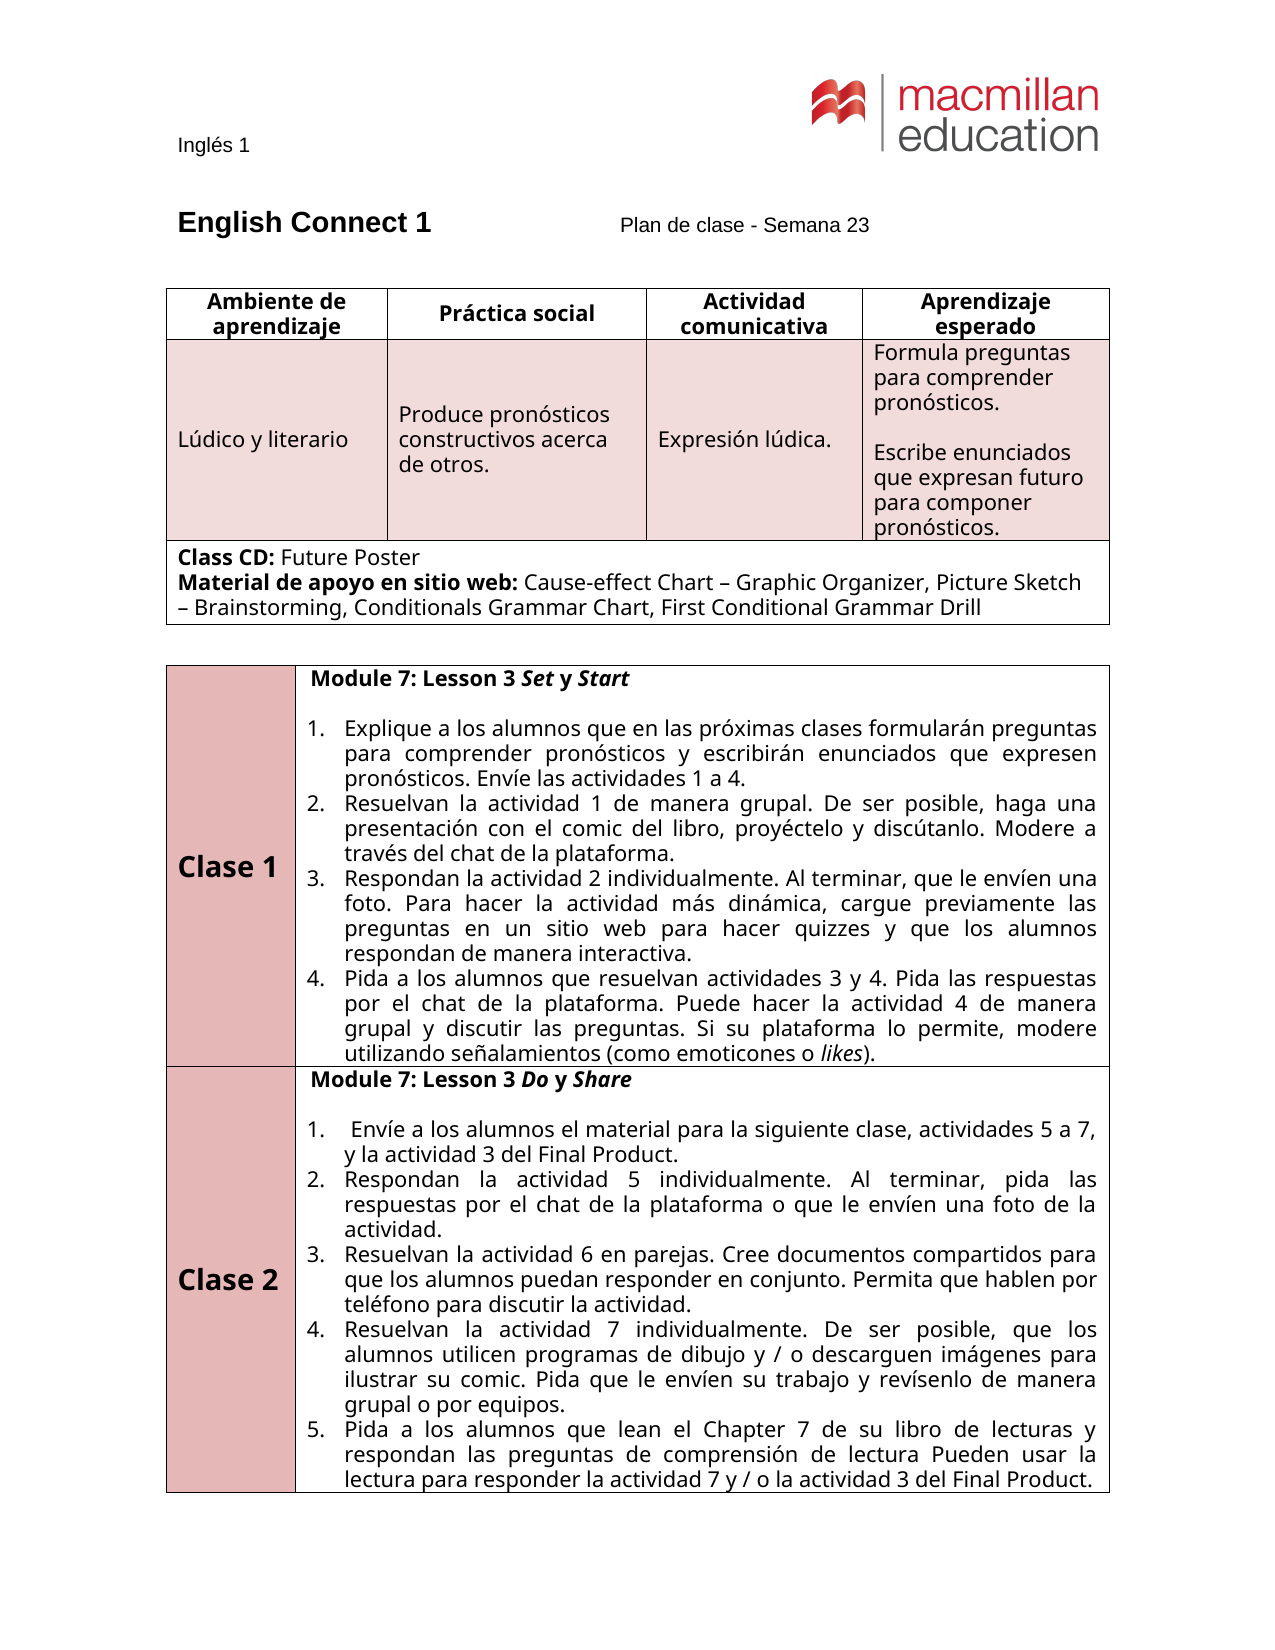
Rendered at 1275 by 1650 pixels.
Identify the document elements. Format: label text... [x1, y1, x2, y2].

text English Connect 1 Plan de clase - Semana 23 [177, 209, 1098, 238]
table_cell Formula preguntas para comprender pronósticos. Escribe enunciados que expresan futuro para componer pronósticos. [863, 340, 1109, 540]
table_cell Expresión lúdica. [647, 340, 862, 540]
table_header Actividad comunicativa [647, 289, 862, 339]
table_header Aprendizaje esperado [863, 289, 1109, 339]
table_cell Produce pronósticos constructivos acerca de otros. [388, 340, 646, 540]
table_cell Lúdico y literario [167, 340, 387, 540]
table_header Práctica social [388, 289, 646, 339]
table_header Ambiente de aprendizaje [167, 289, 387, 339]
table_cell Module 7: Lesson 3 Do y Share Envíe a los alumnos el material para la siguiente clase, actividades 5 a 7, y la actividad 3 del Final Product. Respondan la actividad 5 individualmente. Al terminar, pida las respuestas por el chat de la plataforma o que le envíen una foto de la actividad. Resuelvan la actividad 6 en parejas. Cree documentos compartidos para que los alumnos puedan responder en conjunto. Permita que hablen por teléfono para discutir la actividad. Resuelvan la actividad 7 individualmente. De ser posible, que los alumnos utilicen programas de dibujo y / o descarguen imágenes para ilustrar su comic. Pida que le envíen su trabajo y revísenlo de manera grupal o por equipos. Pida a los alumnos que lean el Chapter 7 de su libro de lecturas y respondan las preguntas de comprensión de lectura Pueden usar la lectura para responder la actividad 7 y / o la actividad 3 del Final Product. [296, 1067, 1109, 1492]
table_header Module 7: Lesson 3 Set y Start Explique a los alumnos que en las próximas clases formularán preguntas para comprender pronósticos y escribirán enunciados que expresen pronósticos. Envíe las actividades 1 a 4. Resuelvan la actividad 1 de manera grupal. De ser posible, haga una presentación con el comic del libro, proyéctelo y discútanlo. Modere a través del chat de la plataforma. Respondan la actividad 2 individualmente. Al terminar, que le envíen una foto. Para hacer la actividad más dinámica, cargue previamente las preguntas en un sitio web para hacer quizzes y que los alumnos respondan de manera interactiva. Pida a los alumnos que resuelvan actividades 3 y 4. Pida las respuestas por el chat de la plataforma. Puede hacer la actividad 4 de manera grupal y discutir las preguntas. Si su plataforma lo permite, modere utilizando señalamientos (como emoticones o likes). [296, 666, 1109, 1066]
picture [811, 73, 1098, 152]
table_cell Class CD: Future Poster Material de apoyo en sitio web: Cause-effect Chart – Graphic Organizer, Picture Sketch – Brainstorming, Conditionals Grammar Chart, First Conditional Grammar Drill [167, 541, 1109, 624]
table_header Clase 1 [167, 666, 295, 1066]
table_cell Clase 2 [167, 1067, 295, 1492]
